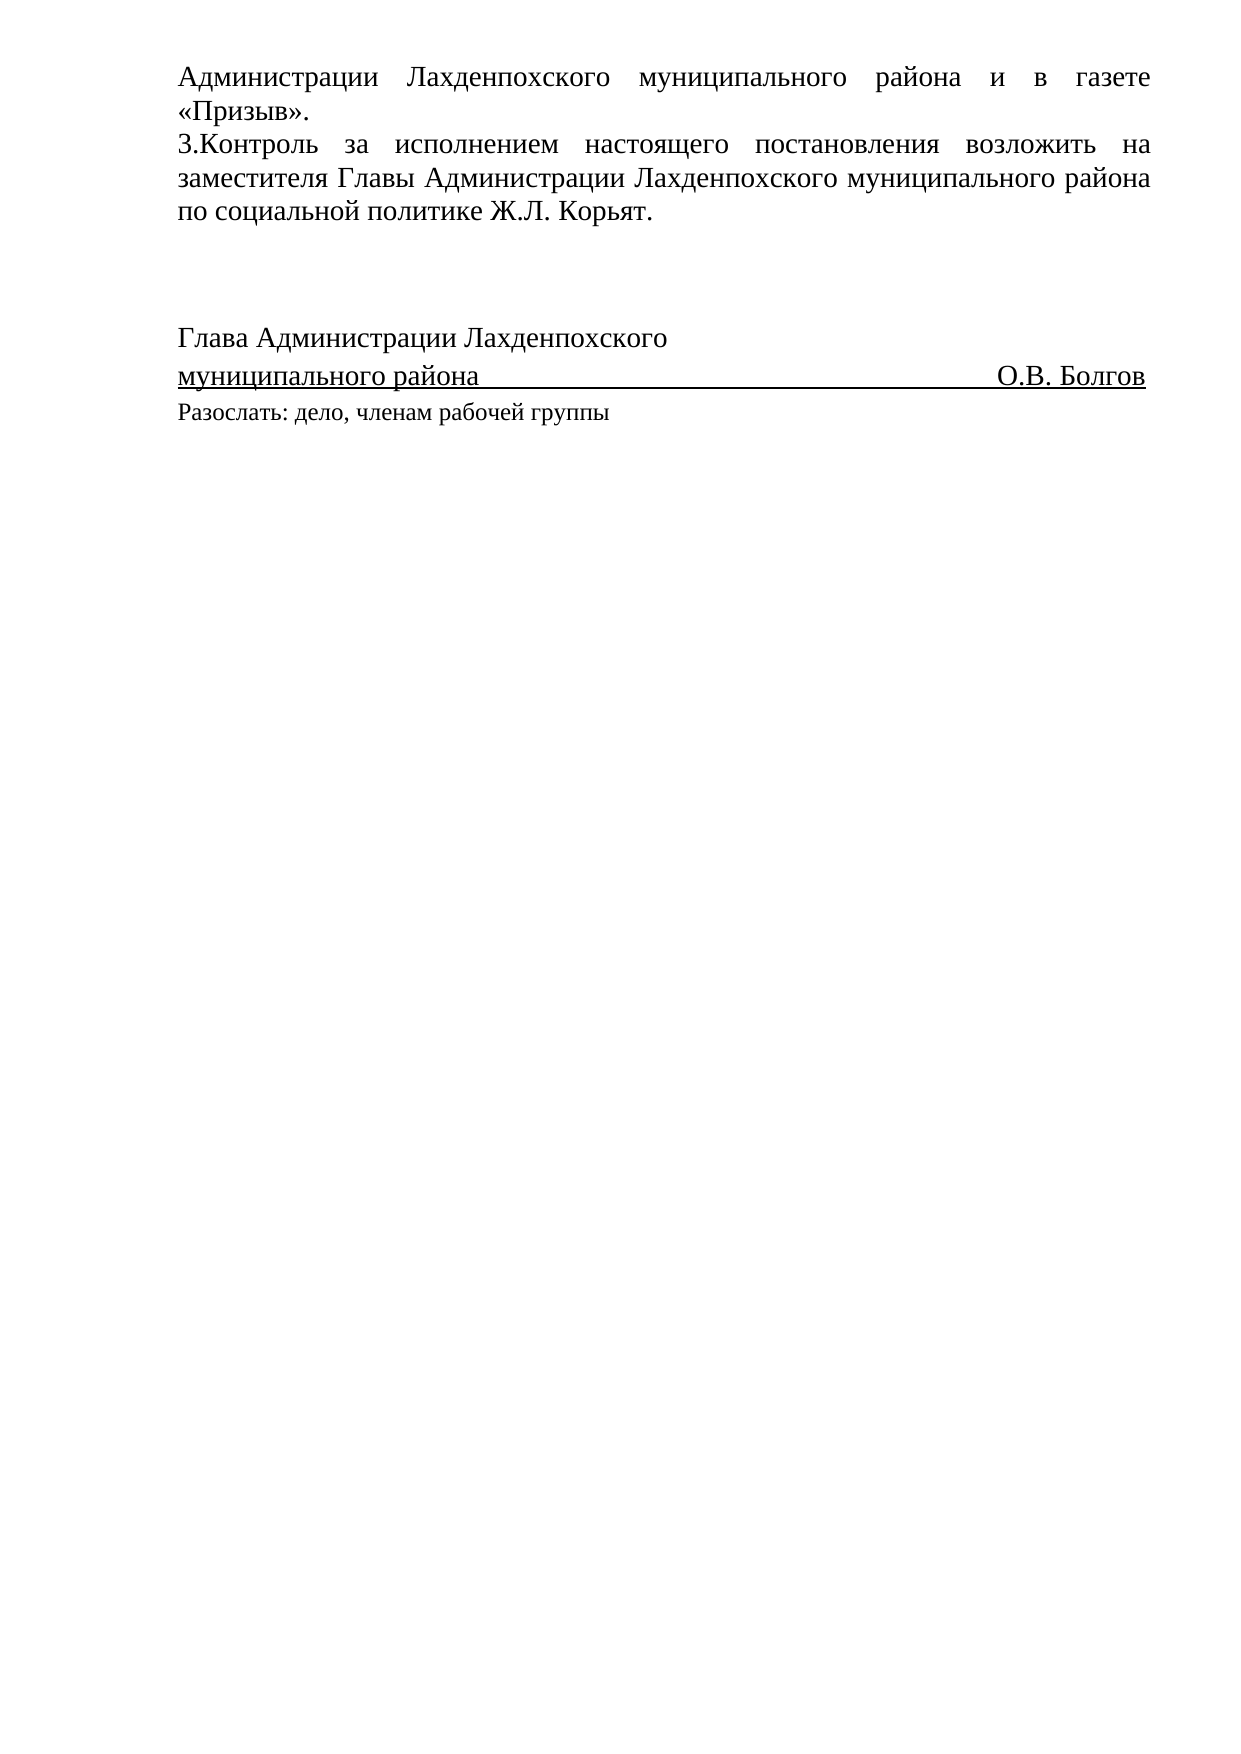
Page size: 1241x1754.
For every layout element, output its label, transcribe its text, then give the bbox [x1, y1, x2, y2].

text 3.Контроль за исполнением настоящего постановления возложить на заместителя Главы Администрации Лахденпохского муниципального района по социальной политике Ж.Л. Корьят. [177, 126, 1152, 227]
text Разослать: дело, членам рабочей группы [177, 397, 1152, 426]
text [177, 59, 1152, 126]
text муниципального района О.В. Болгов [177, 358, 1152, 392]
text Глава Администрации Лахденпохского [177, 320, 1152, 353]
